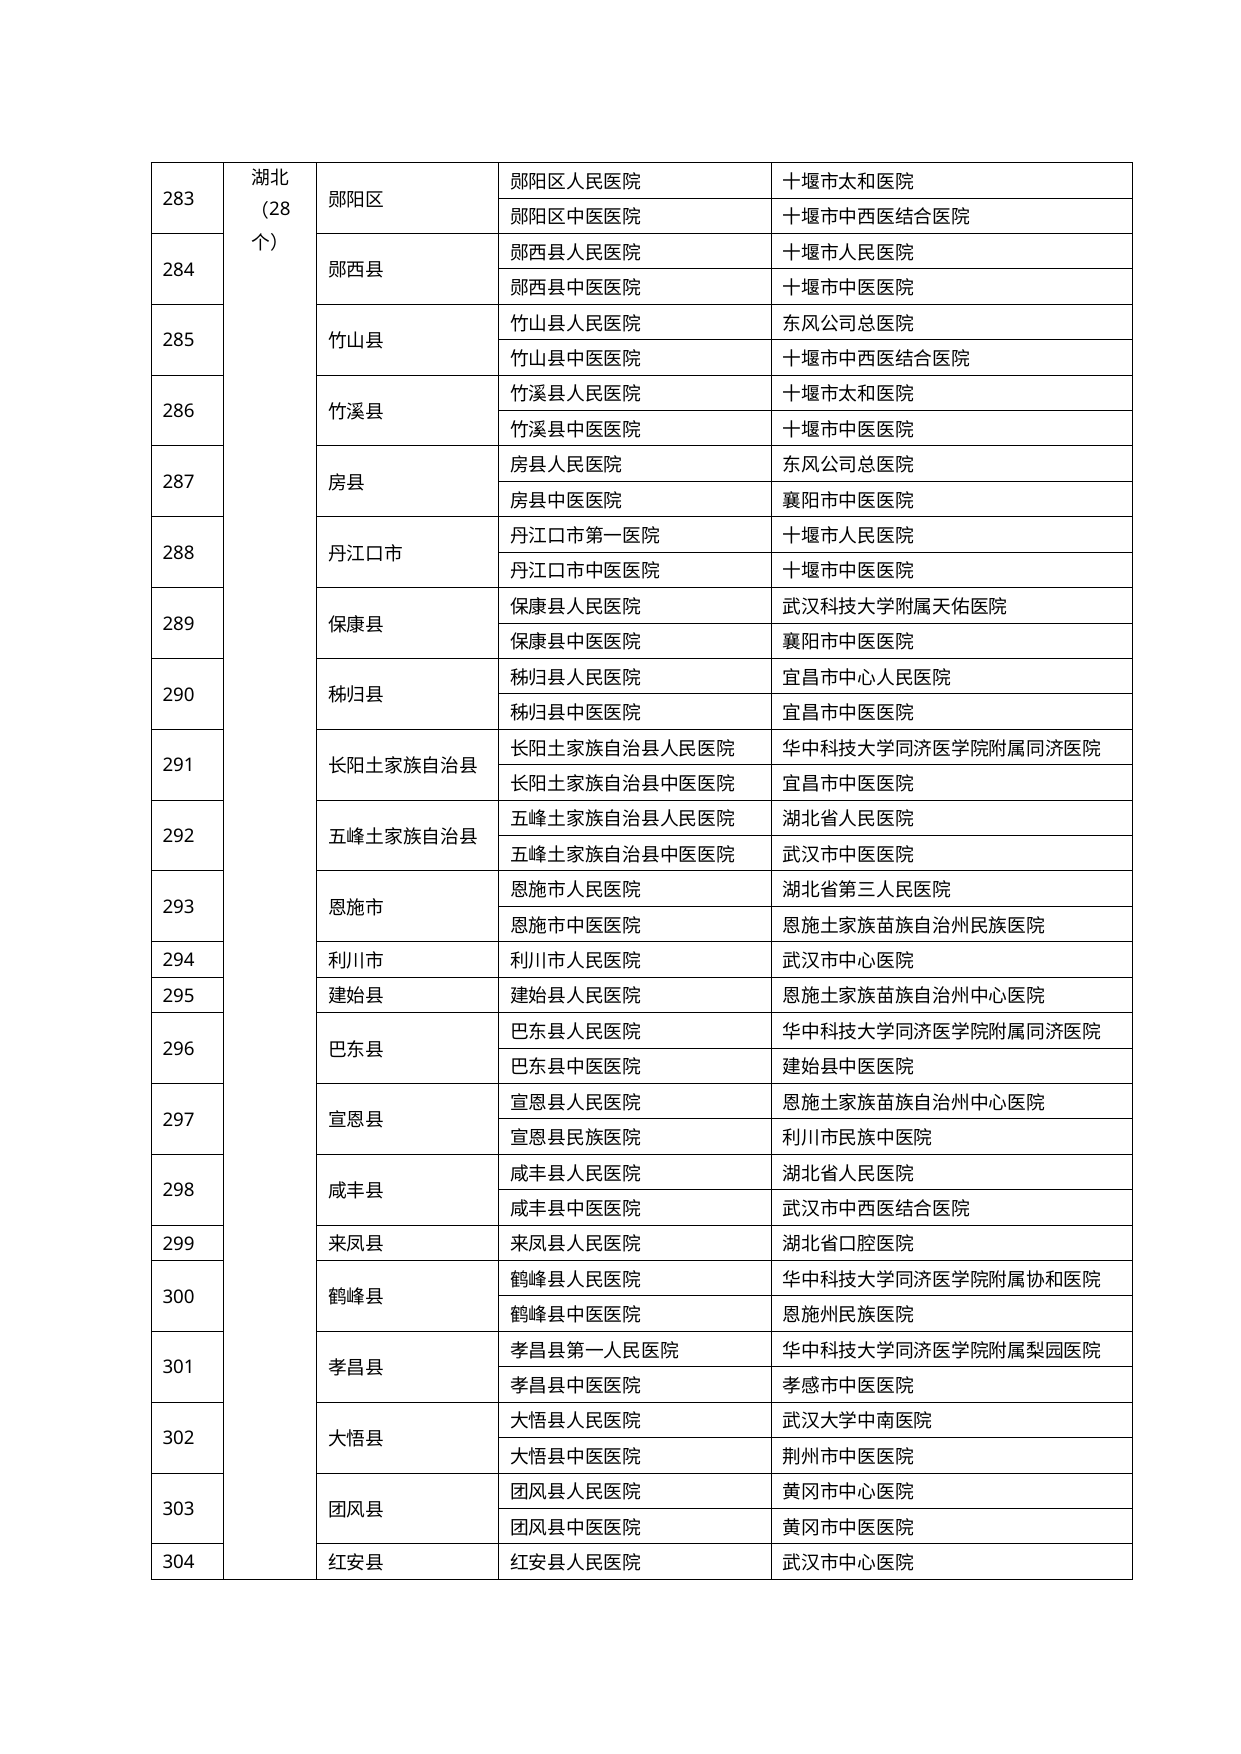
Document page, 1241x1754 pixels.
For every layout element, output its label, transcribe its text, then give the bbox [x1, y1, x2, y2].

table_cell 武汉市中医医院 [772, 836, 1132, 870]
table_cell 建始县中医医院 [772, 1049, 1132, 1083]
table_cell 黄冈市中心医院 [772, 1474, 1132, 1508]
table_cell 武汉市中心医院 [772, 942, 1132, 977]
table_cell 大悟县 [317, 1403, 498, 1472]
table_cell 五峰土家族自治县人民医院 [499, 801, 771, 835]
table_cell 恩施土家族苗族自治州民族医院 [772, 907, 1132, 941]
table_cell 286 [152, 376, 223, 445]
table_cell 宜昌市中医医院 [772, 694, 1132, 729]
table_cell 恩施土家族苗族自治州中心医院 [772, 1084, 1132, 1118]
table_cell 竹山县中医医院 [499, 340, 771, 374]
table_cell 十堰市人民医院 [772, 234, 1132, 268]
table_cell 秭归县 [317, 659, 498, 729]
table_cell 郧阳区中医医院 [499, 199, 771, 233]
table_cell 丹江口市第一医院 [499, 517, 771, 552]
table_cell 团风县中医医院 [499, 1509, 771, 1543]
table_cell 竹溪县人民医院 [499, 376, 771, 410]
table_cell 华中科技大学同济医学院附属协和医院 [772, 1261, 1132, 1295]
table_cell 郧西县人民医院 [499, 234, 771, 268]
table_cell 302 [152, 1403, 223, 1472]
table_cell 竹溪县中医医院 [499, 411, 771, 445]
table_cell 283 [152, 163, 223, 233]
table_cell 长阳土家族自治县 [317, 730, 498, 799]
table_cell 红安县 [317, 1544, 498, 1579]
table_cell 293 [152, 871, 223, 941]
table_cell 武汉科技大学附属天佑医院 [772, 588, 1132, 622]
table_cell 郧阳区 [317, 163, 498, 233]
table_cell 大悟县中医医院 [499, 1438, 771, 1472]
table_cell 孝感市中医医院 [772, 1367, 1132, 1402]
table_cell 巴东县 [317, 1013, 498, 1083]
table_cell 十堰市中医医院 [772, 269, 1132, 304]
table_cell 十堰市中西医结合医院 [772, 199, 1132, 233]
table_cell 鹤峰县 [317, 1261, 498, 1331]
table_cell 武汉市中西医结合医院 [772, 1190, 1132, 1224]
table_cell 鹤峰县中医医院 [499, 1296, 771, 1331]
table_cell 恩施市人民医院 [499, 871, 771, 906]
table_cell 十堰市中医医院 [772, 553, 1132, 587]
table_cell 利川市人民医院 [499, 942, 771, 977]
table_cell 竹山县人民医院 [499, 305, 771, 339]
table_cell 288 [152, 517, 223, 587]
table_cell 303 [152, 1474, 223, 1543]
table_cell 保康县 [317, 588, 498, 658]
table_cell 团风县 [317, 1474, 498, 1543]
table_cell 秭归县人民医院 [499, 659, 771, 693]
table_cell 华中科技大学同济医学院附属同济医院 [772, 1013, 1132, 1047]
table_cell 304 [152, 1544, 223, 1579]
table_cell 鹤峰县人民医院 [499, 1261, 771, 1295]
table_cell 黄冈市中医医院 [772, 1509, 1132, 1543]
table_cell 建始县人民医院 [499, 978, 771, 1012]
table_cell 华中科技大学同济医学院附属梨园医院 [772, 1332, 1132, 1366]
table_cell 巴东县人民医院 [499, 1013, 771, 1047]
table_cell 咸丰县 [317, 1155, 498, 1224]
table_cell 利川市民族中医院 [772, 1119, 1132, 1154]
table_cell 长阳土家族自治县中医医院 [499, 765, 771, 799]
table_cell 来凤县 [317, 1226, 498, 1260]
table_cell 恩施市 [317, 871, 498, 941]
table_cell 东风公司总医院 [772, 446, 1132, 481]
table_cell 房县人民医院 [499, 446, 771, 481]
table_cell 宜昌市中医医院 [772, 765, 1132, 799]
table_cell 299 [152, 1226, 223, 1260]
table_cell 襄阳市中医医院 [772, 624, 1132, 658]
table_cell 十堰市中医医院 [772, 411, 1132, 445]
table_cell 孝昌县第一人民医院 [499, 1332, 771, 1366]
table_cell 武汉大学中南医院 [772, 1403, 1132, 1437]
table_cell 295 [152, 978, 223, 1012]
table_cell 咸丰县人民医院 [499, 1155, 771, 1189]
table_cell 咸丰县中医医院 [499, 1190, 771, 1224]
table_cell 巴东县中医医院 [499, 1049, 771, 1083]
table_cell 287 [152, 446, 223, 516]
table_cell 297 [152, 1084, 223, 1154]
table_cell 291 [152, 730, 223, 799]
table_cell 十堰市太和医院 [772, 376, 1132, 410]
table_cell 华中科技大学同济医学院附属同济医院 [772, 730, 1132, 764]
table_cell 保康县人民医院 [499, 588, 771, 622]
table_cell 恩施土家族苗族自治州中心医院 [772, 978, 1132, 1012]
table_cell 大悟县人民医院 [499, 1403, 771, 1437]
table_cell 294 [152, 942, 223, 977]
table_cell 292 [152, 801, 223, 870]
table_cell 五峰土家族自治县 [317, 801, 498, 870]
table_cell 来凤县人民医院 [499, 1226, 771, 1260]
table_cell 十堰市太和医院 [772, 163, 1132, 197]
table_cell 竹山县 [317, 305, 498, 374]
table_cell 房县 [317, 446, 498, 516]
table_cell 长阳土家族自治县人民医院 [499, 730, 771, 764]
table_cell 十堰市中西医结合医院 [772, 340, 1132, 374]
table_cell 秭归县中医医院 [499, 694, 771, 729]
table_cell 296 [152, 1013, 223, 1083]
table_cell 郧西县 [317, 234, 498, 304]
table_cell 郧西县中医医院 [499, 269, 771, 304]
table_cell 保康县中医医院 [499, 624, 771, 658]
table_cell 丹江口市 [317, 517, 498, 587]
table_cell 湖北 （28个） [224, 163, 316, 1579]
table_cell 武汉市中心医院 [772, 1544, 1132, 1579]
table_cell 郧阳区人民医院 [499, 163, 771, 197]
table_cell 宣恩县民族医院 [499, 1119, 771, 1154]
table_cell 建始县 [317, 978, 498, 1012]
table_cell 团风县人民医院 [499, 1474, 771, 1508]
table_cell 宣恩县人民医院 [499, 1084, 771, 1118]
table_cell 襄阳市中医医院 [772, 482, 1132, 516]
table_cell 300 [152, 1261, 223, 1331]
table_cell 竹溪县 [317, 376, 498, 445]
table_cell 孝昌县中医医院 [499, 1367, 771, 1402]
table_cell 荆州市中医医院 [772, 1438, 1132, 1472]
table_cell 298 [152, 1155, 223, 1224]
table_cell 红安县人民医院 [499, 1544, 771, 1579]
table_cell 290 [152, 659, 223, 729]
table_cell 湖北省口腔医院 [772, 1226, 1132, 1260]
table_cell 房县中医医院 [499, 482, 771, 516]
table_cell 宣恩县 [317, 1084, 498, 1154]
table_cell 湖北省第三人民医院 [772, 871, 1132, 906]
table_cell 湖北省人民医院 [772, 801, 1132, 835]
table_cell 恩施市中医医院 [499, 907, 771, 941]
table_cell 丹江口市中医医院 [499, 553, 771, 587]
table_cell 五峰土家族自治县中医医院 [499, 836, 771, 870]
table_cell 301 [152, 1332, 223, 1402]
table_cell 289 [152, 588, 223, 658]
table_cell 285 [152, 305, 223, 374]
table_cell 孝昌县 [317, 1332, 498, 1402]
table_cell 恩施州民族医院 [772, 1296, 1132, 1331]
table_cell 东风公司总医院 [772, 305, 1132, 339]
table_cell 利川市 [317, 942, 498, 977]
table_cell 宜昌市中心人民医院 [772, 659, 1132, 693]
table_cell 十堰市人民医院 [772, 517, 1132, 552]
table_cell 284 [152, 234, 223, 304]
table_cell 湖北省人民医院 [772, 1155, 1132, 1189]
